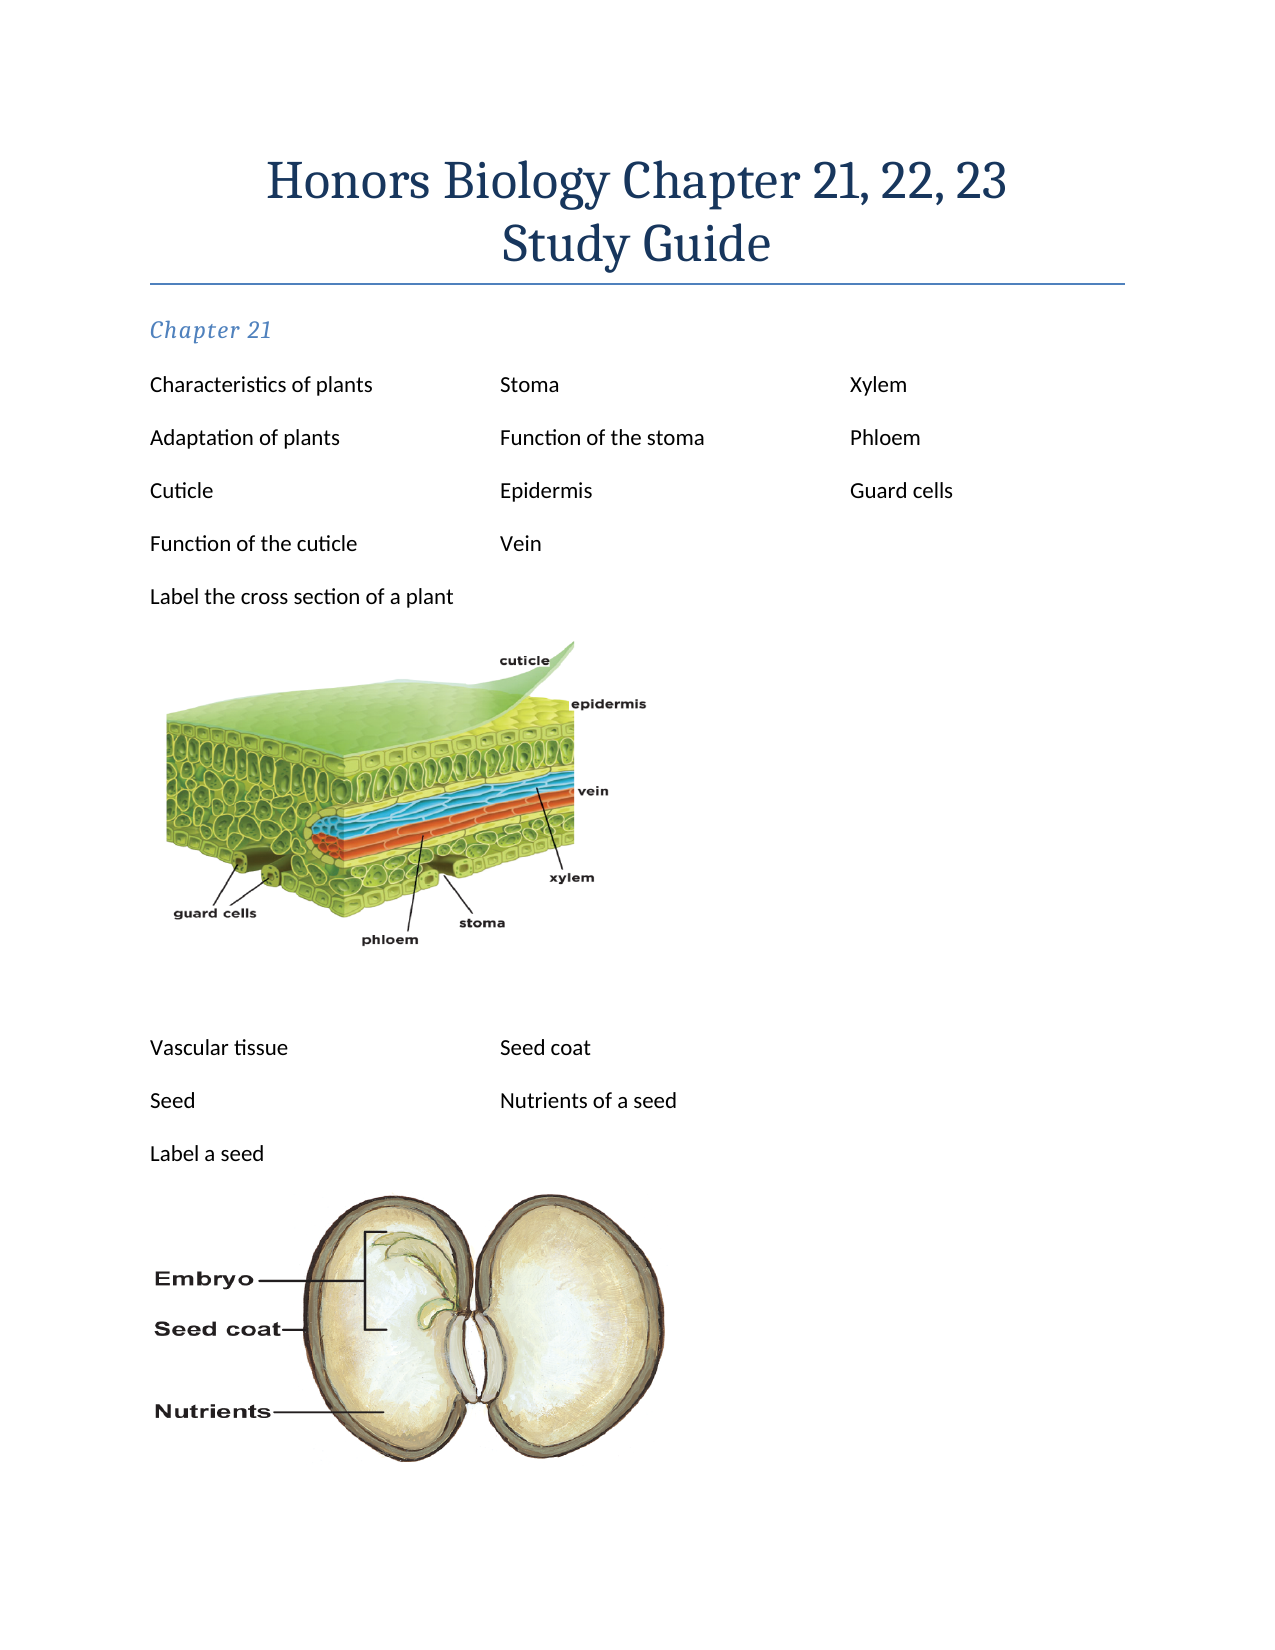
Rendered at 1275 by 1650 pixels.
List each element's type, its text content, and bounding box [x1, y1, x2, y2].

text Characteristics of plants [150, 370, 425, 398]
title Study Guide [150, 212, 1125, 283]
text Epidermis [500, 476, 775, 504]
text Vein [500, 529, 775, 557]
subtitle Chapter 21 [150, 316, 1125, 345]
text Phloem [850, 423, 1125, 451]
title Honors Biology Chapter 21, 22, 23 [150, 150, 1125, 212]
picture [150, 1192, 671, 1466]
picture [150, 635, 657, 955]
text Label a seed [150, 1139, 1125, 1167]
text Guard cells [850, 476, 1125, 504]
text Nutrients of a seed [500, 1086, 775, 1114]
text Stoma [500, 370, 775, 398]
text Xylem [850, 370, 1125, 398]
text Seed [150, 1086, 425, 1114]
text Vascular tissue [150, 1033, 425, 1061]
text Seed coat [500, 1033, 775, 1061]
text Function of the cuticle [150, 529, 425, 557]
text Cuticle [150, 476, 425, 504]
text Function of the stoma [500, 423, 775, 451]
text Label the cross section of a plant [150, 582, 1125, 610]
text Adaptation of plants [150, 423, 425, 451]
